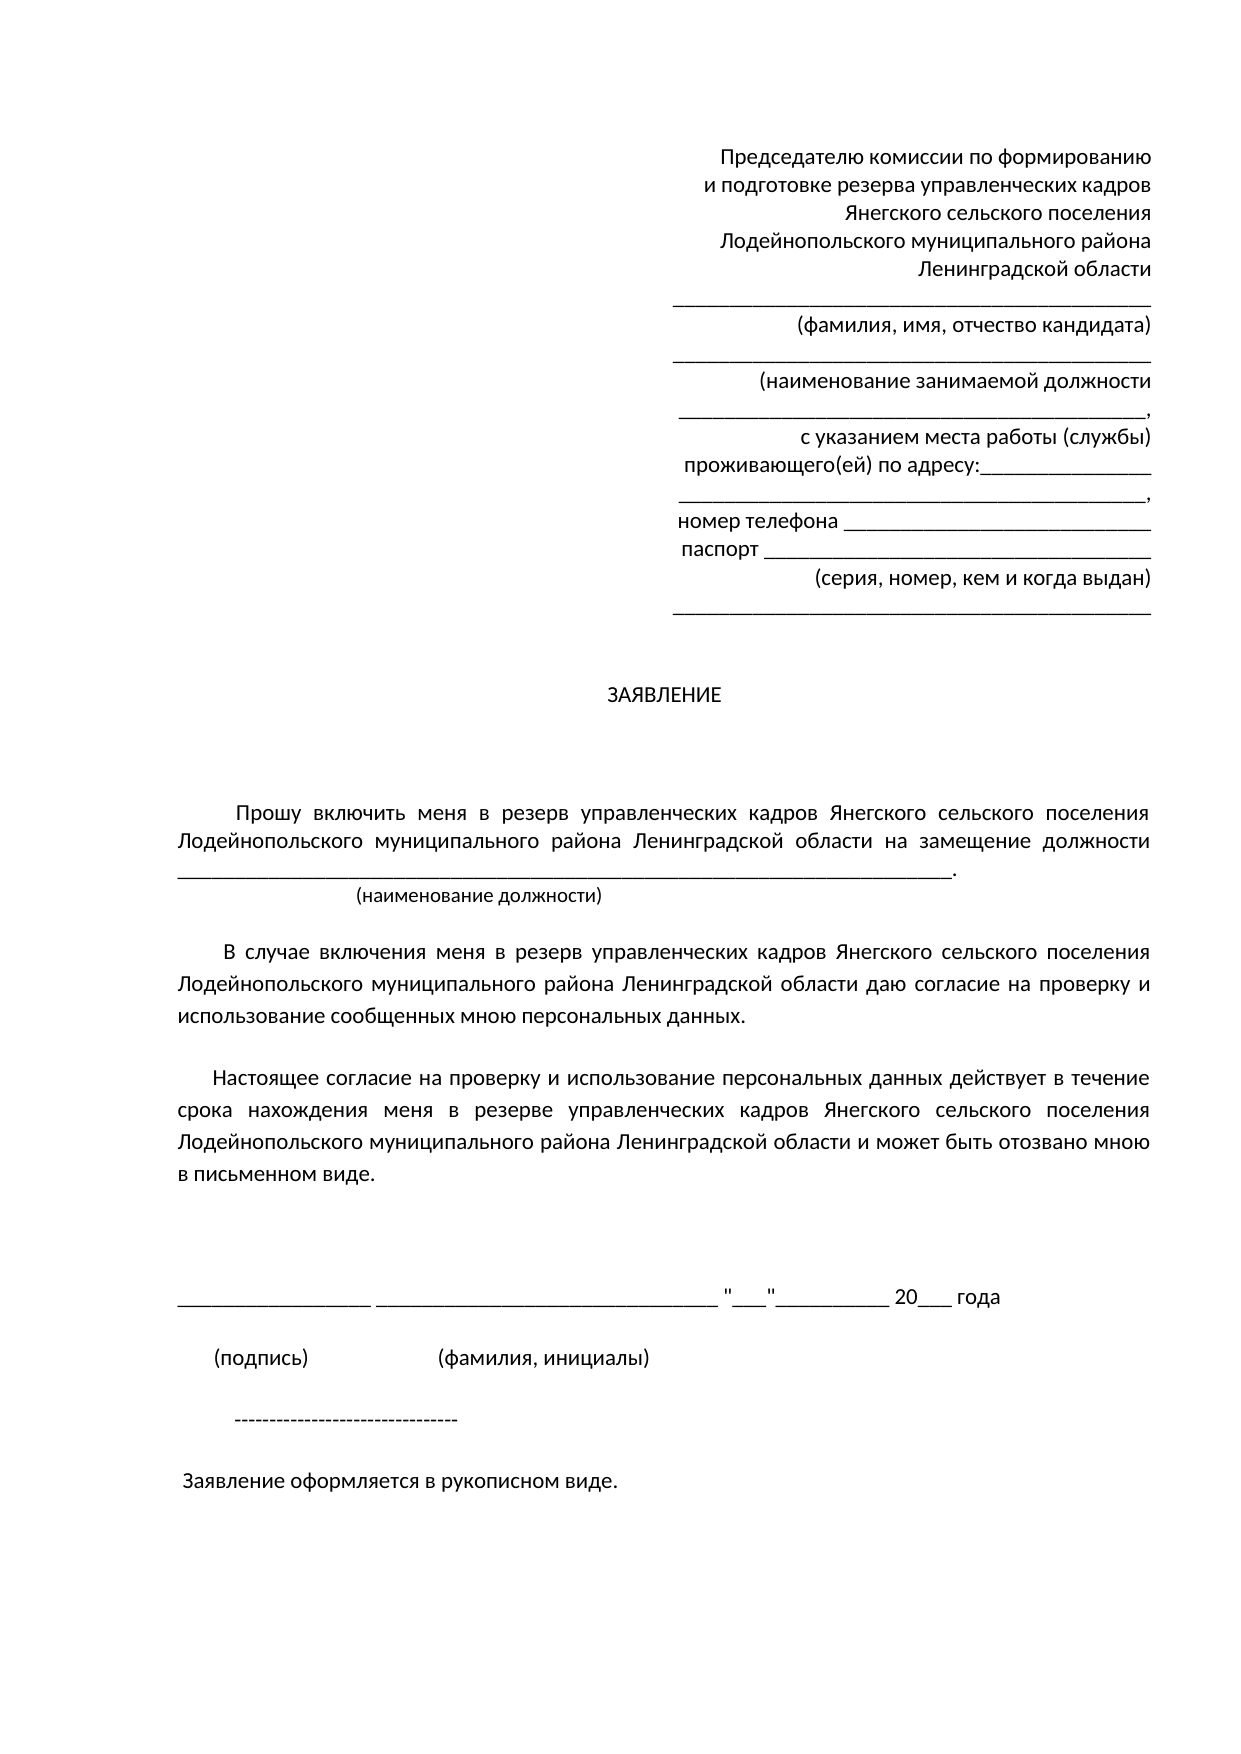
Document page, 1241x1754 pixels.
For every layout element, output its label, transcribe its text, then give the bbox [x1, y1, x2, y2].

text _________________________________________, [177, 478, 1152, 507]
text (серия, номер, кем и когда выдан) [177, 563, 1152, 591]
text Председателю комиссии по формированию [177, 118, 1152, 170]
text Лодейнопольского муниципального района [177, 226, 1152, 254]
text __________________________________________ [177, 591, 1152, 619]
text __________________________________________ [177, 282, 1152, 310]
text Настоящее согласие на проверку и использование персональных данных действует в течение срока нахождения меня в резерве управленческих кадров Янегского сельского поселения Лодейнопольского муниципального района Ленинградской области и может быть отозвано мною в письменном виде. [177, 1063, 1152, 1187]
text и подготовке резерва управленческих кадров [177, 170, 1152, 198]
text (фамилия, имя, отчество кандидата) [177, 310, 1152, 338]
text ЗАЯВЛЕНИЕ [177, 680, 1152, 708]
text паспорт __________________________________ [177, 534, 1152, 563]
text __________________________________________ [177, 338, 1152, 366]
text Ленинградской области [177, 254, 1152, 282]
text -------------------------------- [177, 1405, 1152, 1433]
text _________________ ______________________________ "___"__________ 20___ года [177, 1282, 1152, 1310]
text Заявление оформляется в рукописном виде. [177, 1466, 1152, 1494]
text Прошу включить меня в резерв управленческих кадров Янегского сельского поселения Лодейнопольского муниципального района Ленинградской области на замещение должности ____________________________________________________________________. [177, 798, 1152, 883]
text _________________________________________, [177, 394, 1152, 422]
text номер телефона ___________________________ [177, 507, 1152, 534]
text (подпись) (фамилия, инициалы) [177, 1343, 1152, 1372]
text проживающего(ей) по адресу:_______________ [177, 451, 1152, 478]
text с указанием места работы (службы) [177, 422, 1152, 451]
text (наименование занимаемой должности [177, 366, 1152, 394]
text Янегского сельского поселения [177, 198, 1152, 226]
text (наименование должности) [177, 883, 1152, 908]
text В случае включения меня в резерв управленческих кадров Янегского сельского поселения Лодейнопольского муниципального района Ленинградской области даю согласие на проверку и использование сообщенных мною персональных данных. [177, 937, 1152, 1029]
